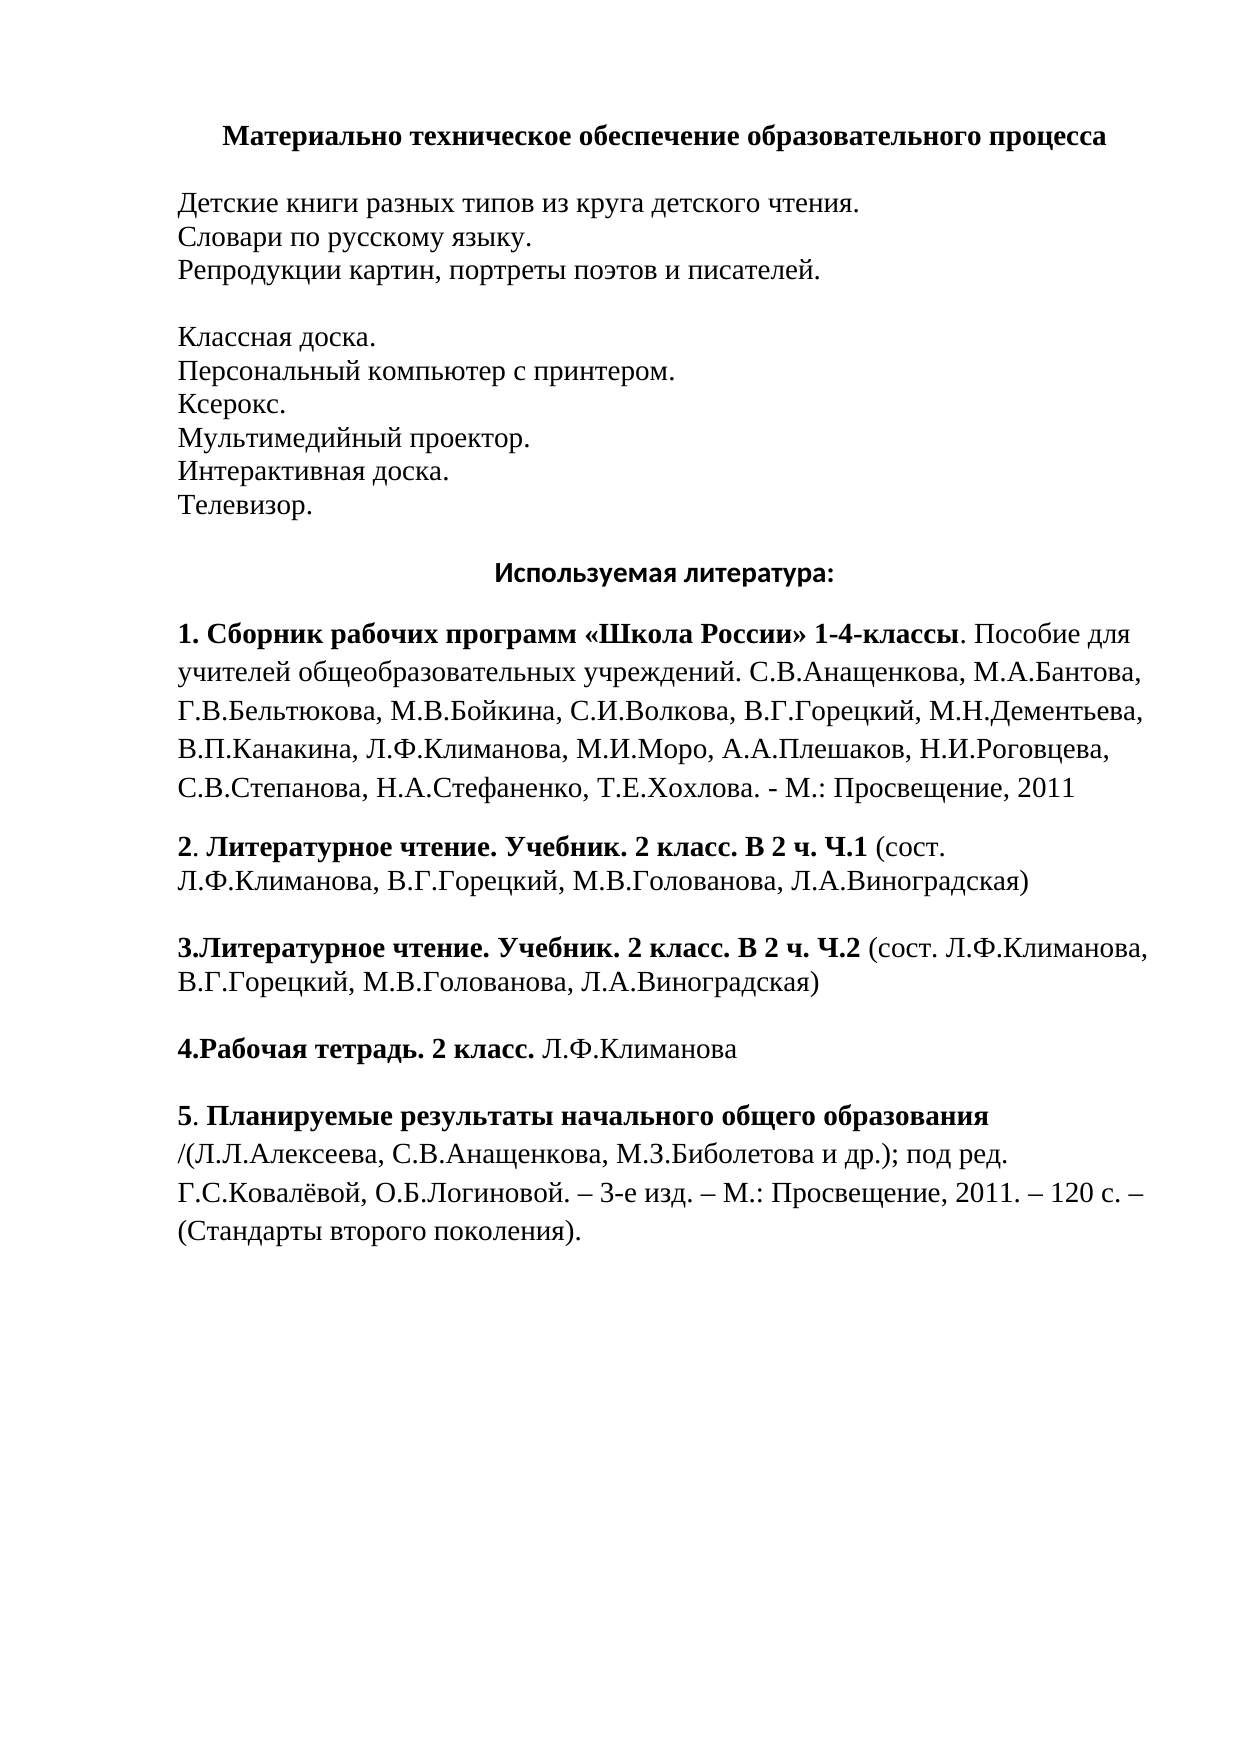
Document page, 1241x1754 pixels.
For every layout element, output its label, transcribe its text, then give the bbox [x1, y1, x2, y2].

text Используемая литература: [177, 554, 1152, 590]
text Детские книги разных типов из круга детского чтения. [177, 185, 1152, 219]
text 5. Планируемые результаты начального общего образования /(Л.Л.Алексеева, С.В.Анащенкова, М.З.Биболетова и др.); под ред. Г.С.Ковалёвой, О.Б.Логиновой. – 3-е изд. – М.: Просвещение, 2011. – 120 с. – (Стандарты второго поколения). [177, 1098, 1152, 1247]
text 4.Рабочая тетрадь. 2 класс. Л.Ф.Климанова [177, 1031, 1152, 1064]
text Материально техническое обеспечение образовательного процесса [177, 118, 1152, 152]
text Репродукции картин, портреты поэтов и писателей. [177, 252, 1152, 286]
text 2. Литературное чтение. Учебник. 2 класс. В 2 ч. Ч.1 (сост. Л.Ф.Климанова, В.Г.Горецкий, М.В.Голованова, Л.А.Виноградская) [177, 829, 1152, 897]
text 1. Сборник рабочих программ «Школа России» 1-4-классы. Пособие для учителей общеобразовательных учреждений. С.В.Анащенкова, М.А.Бантова, Г.В.Бельтюкова, М.В.Бойкина, С.И.Волкова, В.Г.Горецкий, М.Н.Дементьева, В.П.Канакина, Л.Ф.Климанова, М.И.Моро, А.А.Плешаков, Н.И.Роговцева, С.В.Степанова, Н.А.Стефаненко, Т.Е.Хохлова. - М.: Просвещение, 2011 [177, 616, 1152, 804]
text Персональный компьютер с принтером. [177, 353, 1152, 386]
text Словари по русскому языку. [177, 219, 1152, 252]
text Интерактивная доска. [177, 453, 1152, 487]
text Телевизор. [177, 487, 1152, 521]
text Классная доска. [177, 319, 1152, 353]
text 3.Литературное чтение. Учебник. 2 класс. В 2 ч. Ч.2 (сост. Л.Ф.Климанова, В.Г.Горецкий, М.В.Голованова, Л.А.Виноградская) [177, 930, 1152, 997]
text Мультимедийный проектор. [177, 420, 1152, 453]
text Ксерокс. [177, 386, 1152, 420]
